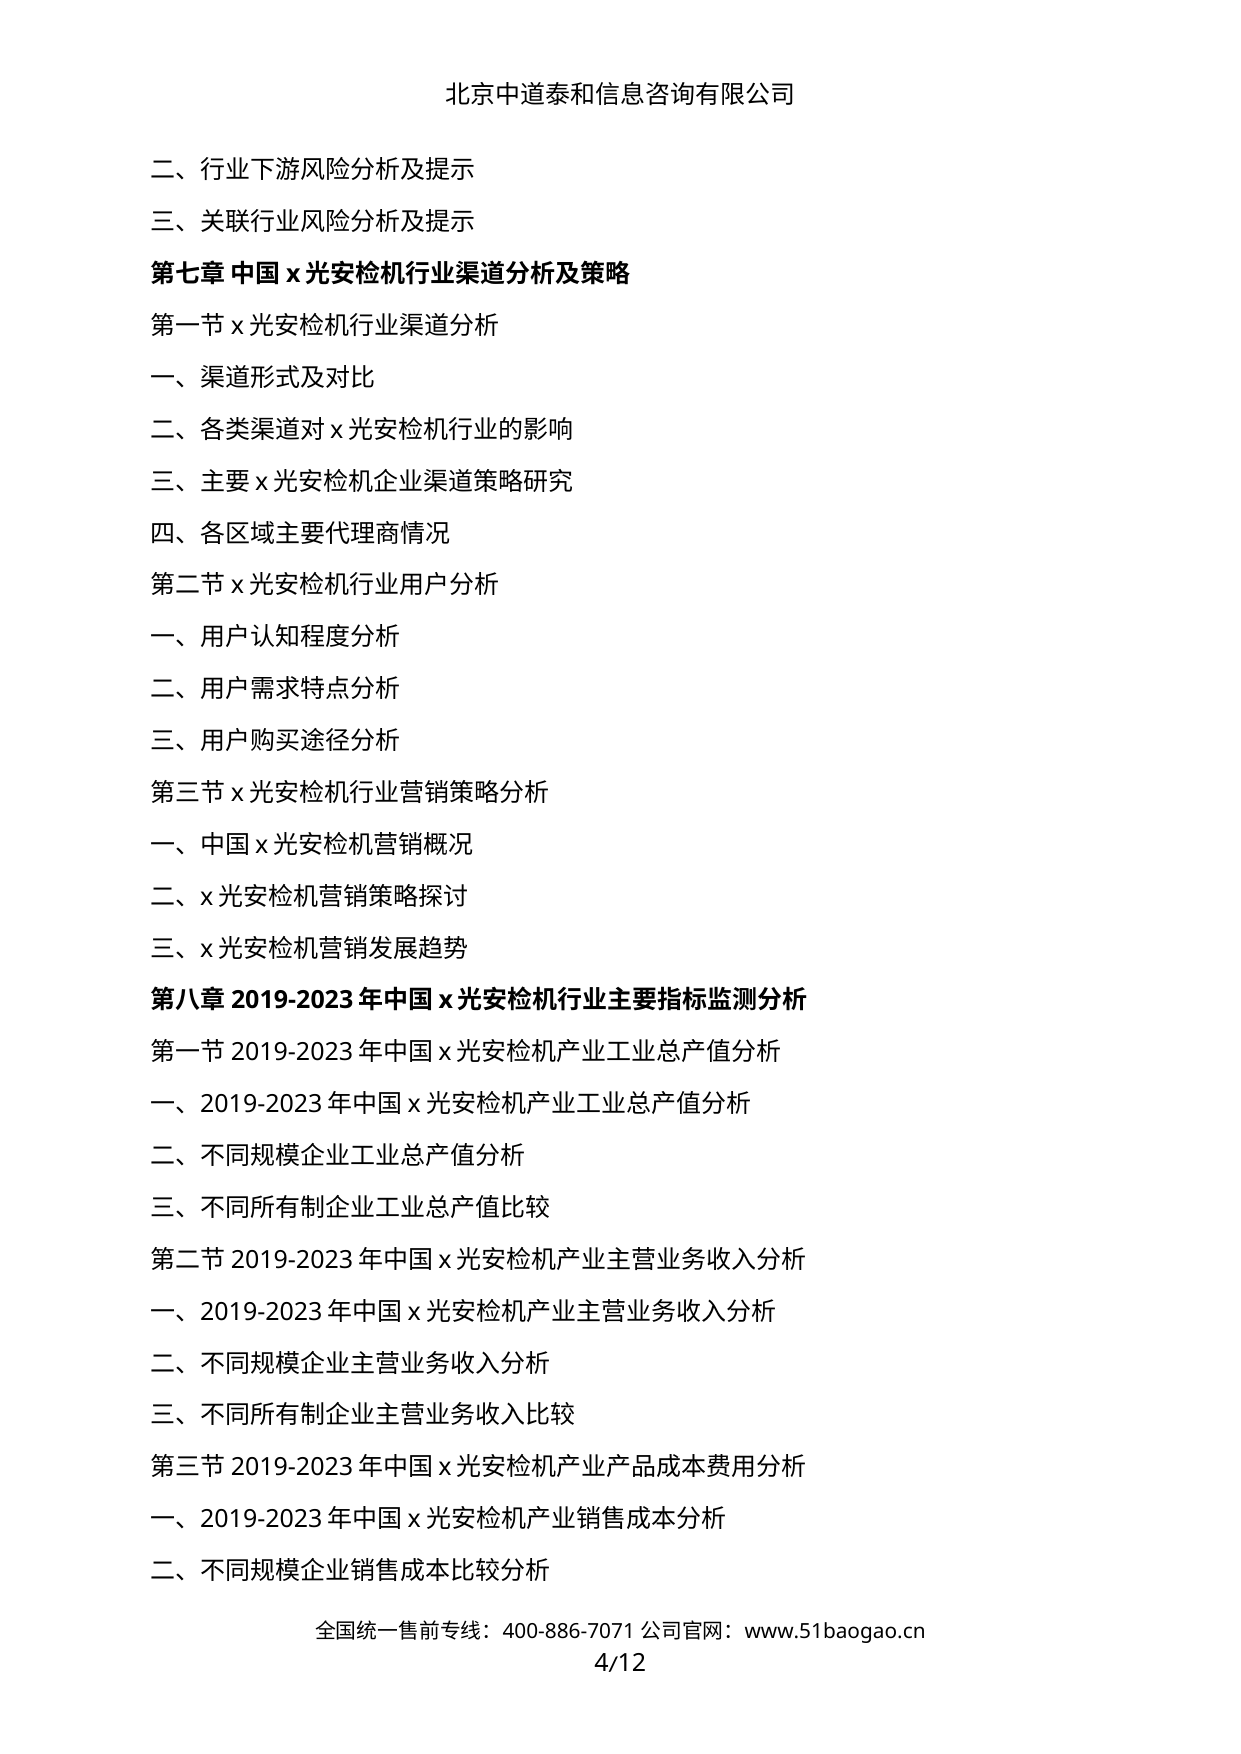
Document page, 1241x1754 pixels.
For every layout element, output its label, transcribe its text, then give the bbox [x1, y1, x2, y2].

text 二、x光安检机营销策略探讨 [150, 876, 1090, 912]
text 第八章 2019-2023年中国x光安检机行业主要指标监测分析 [150, 980, 1090, 1016]
text 第二节 2019-2023年中国x光安检机产业主营业务收入分析 [150, 1239, 1090, 1276]
text 三、x光安检机营销发展趋势 [150, 928, 1090, 964]
text 二、不同规模企业工业总产值分析 [150, 1136, 1090, 1172]
text 二、行业下游风险分析及提示 [150, 150, 1090, 186]
text 二、不同规模企业销售成本比较分析 [150, 1551, 1090, 1587]
text 三、不同所有制企业工业总产值比较 [150, 1187, 1090, 1224]
text 第一节 x光安检机行业渠道分析 [150, 306, 1090, 342]
text 一、2019-2023年中国x光安检机产业主营业务收入分析 [150, 1291, 1090, 1327]
text 一、渠道形式及对比 [150, 357, 1090, 394]
text 三、主要x光安检机企业渠道策略研究 [150, 461, 1090, 497]
text 第三节 x光安检机行业营销策略分析 [150, 772, 1090, 809]
text 四、各区域主要代理商情况 [150, 513, 1090, 549]
text 第二节 x光安检机行业用户分析 [150, 565, 1090, 601]
text 第三节 2019-2023年中国x光安检机产业产品成本费用分析 [150, 1447, 1090, 1483]
text 三、不同所有制企业主营业务收入比较 [150, 1395, 1090, 1431]
text 二、用户需求特点分析 [150, 669, 1090, 705]
text 第一节 2019-2023年中国x光安检机产业工业总产值分析 [150, 1032, 1090, 1068]
text 一、中国x光安检机营销概况 [150, 824, 1090, 861]
text 三、关联行业风险分析及提示 [150, 202, 1090, 238]
text 一、2019-2023年中国x光安检机产业销售成本分析 [150, 1499, 1090, 1535]
text 二、各类渠道对x光安检机行业的影响 [150, 409, 1090, 446]
text 第七章 中国x光安检机行业渠道分析及策略 [150, 254, 1090, 290]
text 一、用户认知程度分析 [150, 617, 1090, 653]
text 三、用户购买途径分析 [150, 721, 1090, 757]
text 二、不同规模企业主营业务收入分析 [150, 1343, 1090, 1379]
text 一、2019-2023年中国x光安检机产业工业总产值分析 [150, 1084, 1090, 1120]
